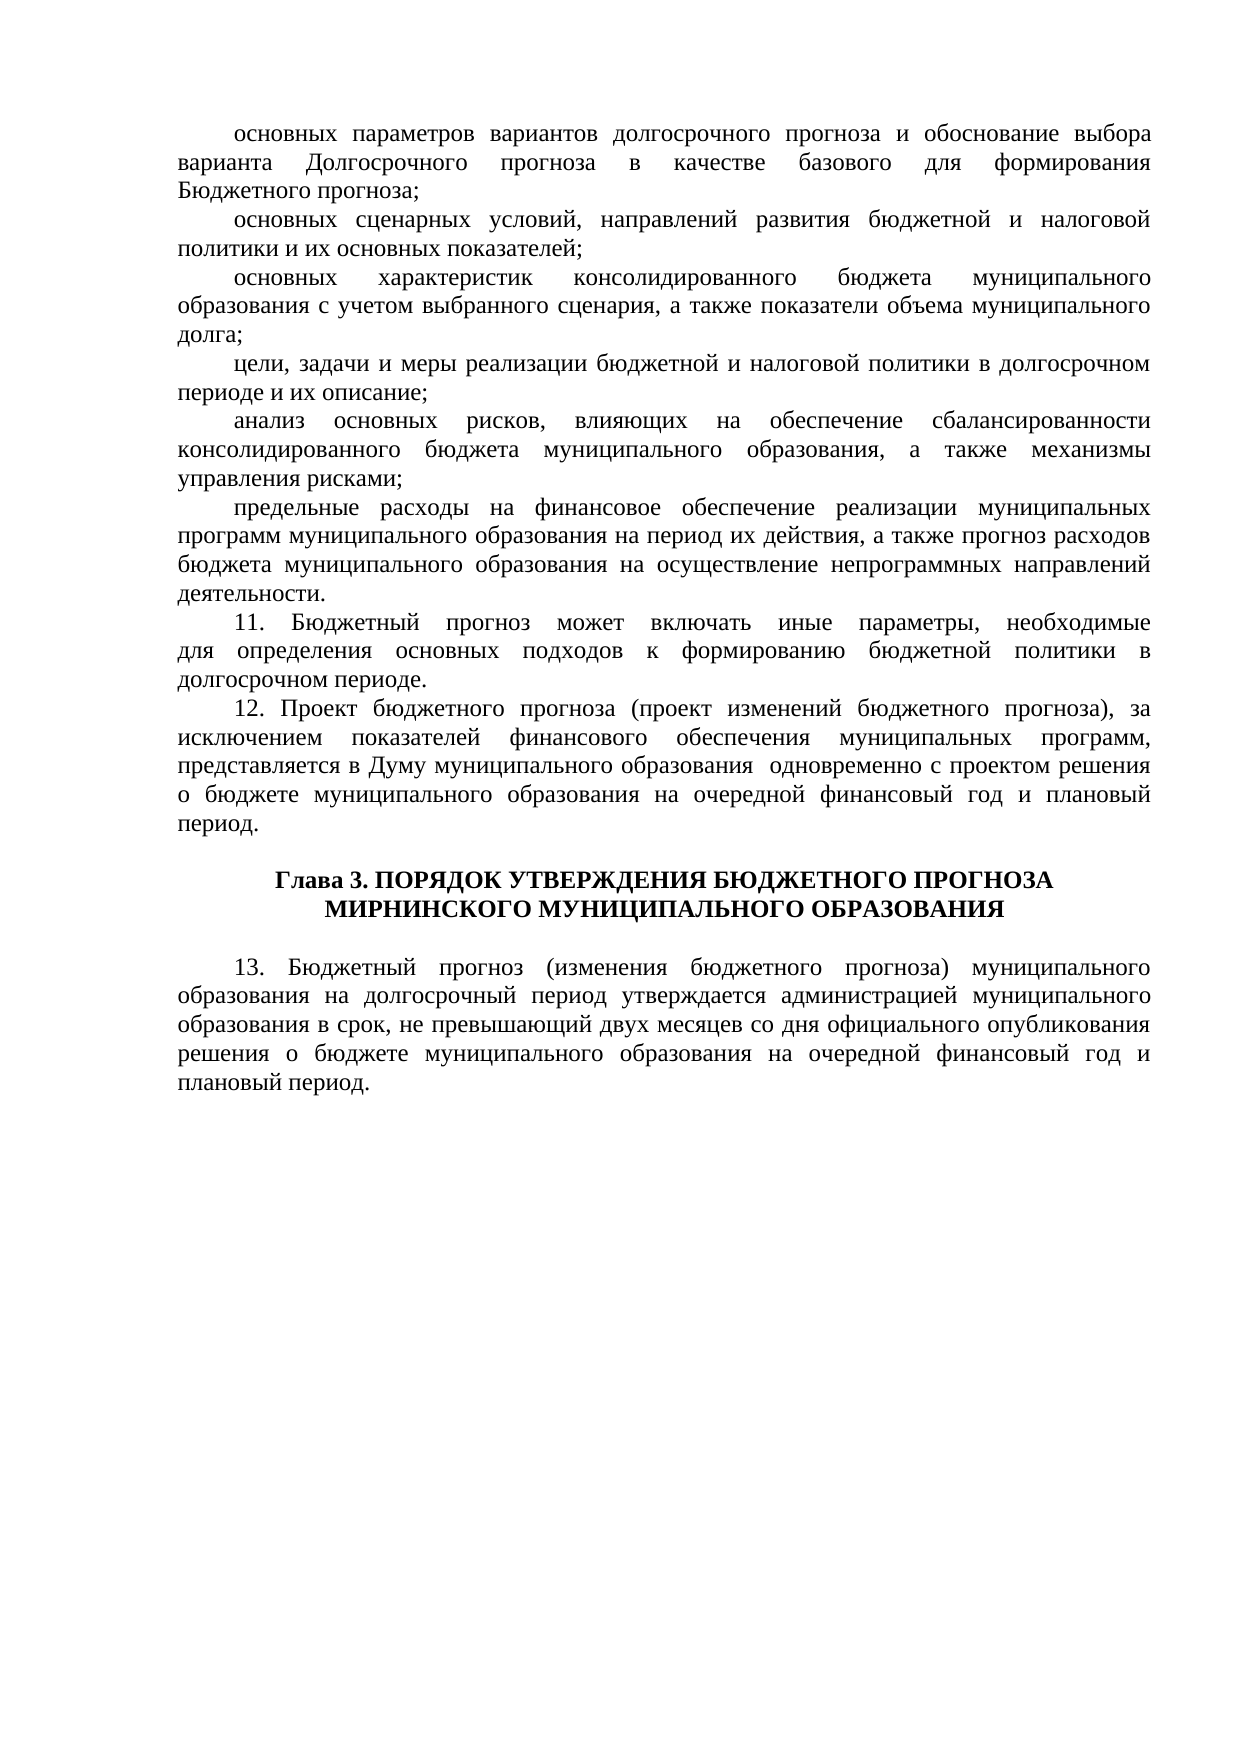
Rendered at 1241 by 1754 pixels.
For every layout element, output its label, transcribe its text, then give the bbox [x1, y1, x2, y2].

text 11. Бюджетный прогноз может включать иные параметры, необходимые для определения основных подходов к формированию бюджетной политики в долгосрочном периоде. [177, 607, 1152, 693]
text 12. Проект бюджетного прогноза (проект изменений бюджетного прогноза), за исключением показателей финансового обеспечения муниципальных программ, представляется в Думу муниципального образования одновременно с проектом решения о бюджете муниципального образования на очередной финансовый год и плановый период. [177, 693, 1152, 837]
text предельные расходы на финансовое обеспечение реализации муниципальных программ муниципального образования на период их действия, а также прогноз расходов бюджета муниципального образования на осуществление непрограммных направлений деятельности. [177, 492, 1152, 607]
text цели, задачи и меры реализации бюджетной и налоговой политики в долгосрочном периоде и их описание; [177, 348, 1152, 406]
text основных сценарных условий, направлений развития бюджетной и налоговой политики и их основных показателей; [177, 204, 1152, 262]
text 13. Бюджетный прогноз (изменения бюджетного прогноза) муниципального образования на долгосрочный период утверждается администрацией муниципального образования в срок, не превышающий двух месяцев со дня официального опубликования решения о бюджете муниципального образования на очередной финансовый год и плановый период. [177, 952, 1152, 1096]
text основных параметров вариантов долгосрочного прогноза и обоснование выбора варианта Долгосрочного прогноза в качестве базового для формирования Бюджетного прогноза; [177, 118, 1152, 204]
text основных характеристик консолидированного бюджета муниципального образования с учетом выбранного сценария, а также показатели объема муниципального долга; [177, 262, 1152, 348]
title Глава 3. ПОРЯДОК УТВЕРЖДЕНИЯ БЮДЖЕТНОГО ПРОГНОЗА МИРНИНСКОГО МУНИЦИПАЛЬНОГО ОБРАЗОВАНИЯ [177, 866, 1152, 923]
text анализ основных рисков, влияющих на обеспечение сбалансированности консолидированного бюджета муниципального образования, а также механизмы управления рисками; [177, 406, 1152, 492]
